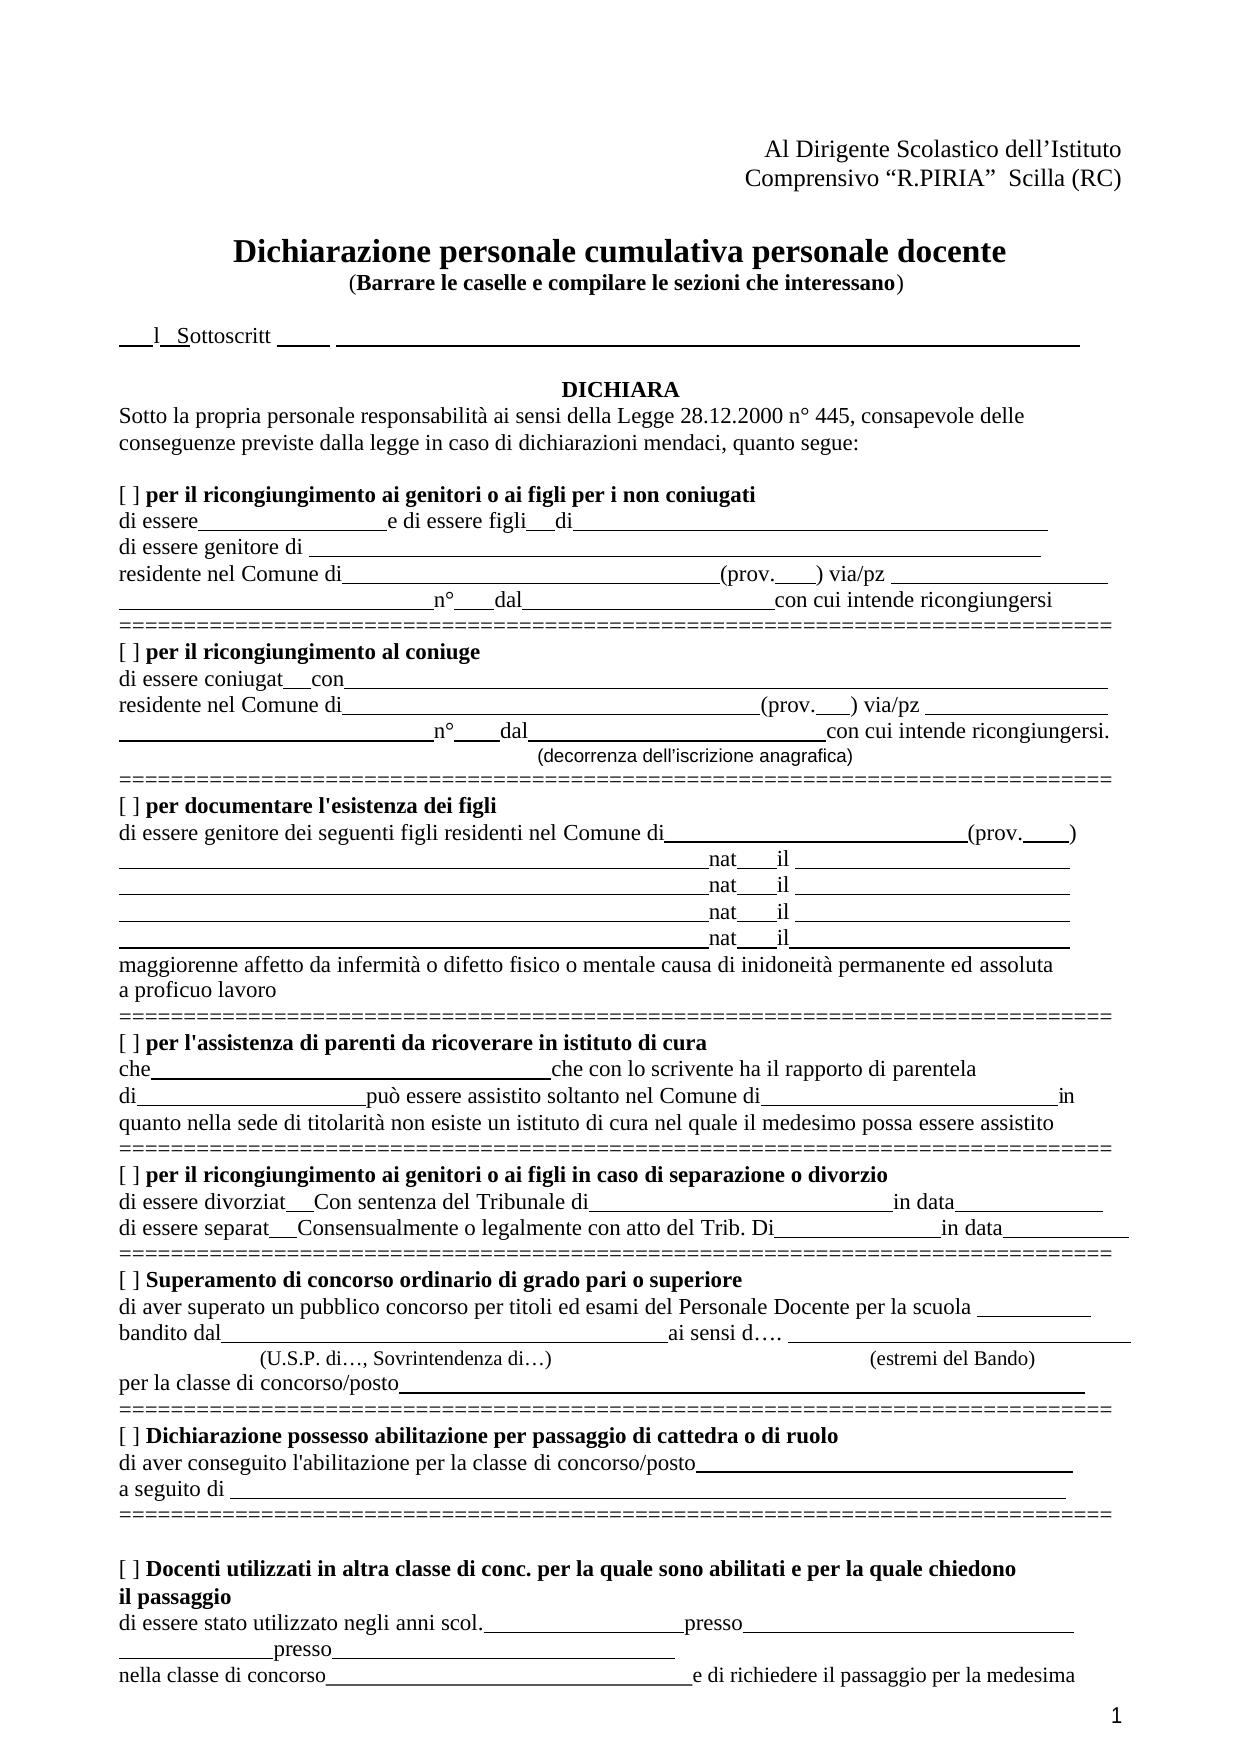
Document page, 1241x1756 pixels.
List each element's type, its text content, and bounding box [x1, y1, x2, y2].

text ============================================================================= [119, 1004, 1144, 1030]
text [ ] Superamento di concorso ordinario di grado pari o superiore [119, 1266, 1144, 1292]
text di essere coniugat con residente nel Comune di (prov. ) via/pz [119, 665, 1109, 718]
text (decorrenza dell’iscrizione anagrafica) [537, 745, 1144, 767]
text [ ] per documentare l'esistenza dei figli [119, 793, 1144, 819]
text nat il [119, 872, 1144, 898]
title Dichiarazione personale cumulativa personale docente [230, 232, 1009, 270]
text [119, 1662, 1077, 1687]
text nat il [119, 898, 1144, 924]
text residente nel Comune di (prov. ) via/pz [119, 560, 1144, 586]
text di essere stato utilizzato negli anni scol. presso [119, 1611, 1144, 1635]
text di può essere assistito soltanto nel Comune di in quanto nella sede di titolarità non esiste un istituto di cura nel quale il medesimo possa essere assistito [119, 1082, 1076, 1135]
text ============================================================================= [119, 1241, 1144, 1266]
subtitle Al Dirigente Scolastico dell’Istituto Comprensivo “R.PIRIA” Scilla (RC) [719, 134, 1122, 192]
text che che con lo scrivente ha il rapporto di parentela [119, 1056, 1144, 1082]
text ============================================================================= [119, 767, 1144, 793]
text di essere genitore dei seguenti figli residenti nel Comune di (prov. ) [119, 819, 1144, 845]
text nat il [119, 846, 1144, 872]
text Sotto la propria personale responsabilità ai sensi della Legge 28.12.2000 n° 445, consapevole delle conseguenze previste dalla legge in caso di dichiarazioni mendaci, quanto segue: [119, 402, 1028, 455]
text ============================================================================= [119, 612, 1144, 639]
text a proficuo lavoro [119, 977, 1144, 1003]
text di essere separat Consensualmente o legalmente con atto del Trib. Di in data [119, 1214, 1144, 1241]
subtitle (Barrare le caselle e compilare le sezioni che interessano) [230, 270, 1022, 296]
text n° dal con cui intende ricongiungersi [119, 586, 1144, 612]
text n° dal con cui intende ricongiungersi. [119, 718, 1144, 744]
text DICHIARA [230, 376, 1011, 402]
text [ ] per il ricongiungimento ai genitori o ai figli per i non coniugati [119, 481, 1144, 507]
text di essere divorziat Con sentenza del Tribunale di in data [119, 1188, 1144, 1214]
text presso [119, 1635, 1144, 1662]
text (U.S.P. di…, Sovrintendenza di…) (estremi del Bando) [259, 1346, 1144, 1370]
text di essere e di essere figli di di essere genitore di [119, 508, 1049, 559]
subtitle [ ] Docenti utilizzati in altra classe di conc. per la quale sono abilitati e per la quale chiedono il passaggio [119, 1555, 1020, 1609]
text di aver superato un pubblico concorso per titoli ed esami del Personale Docente per la scuola bandito dal ai sensi d…. [119, 1293, 1132, 1346]
text l Sottoscritt [119, 322, 1144, 349]
text nat il maggiorenne affetto da infermità o difetto fisico o mentale causa di inidoneità permanente ed assoluta [119, 924, 1071, 977]
text [ ] per il ricongiungimento ai genitori o ai figli in caso di separazione o divorzio [119, 1161, 1144, 1188]
text ============================================================================= [119, 1135, 1144, 1161]
text di aver conseguito l'abilitazione per la classe di concorso/posto a seguito di [119, 1449, 1074, 1501]
text [ ] per l'assistenza di parenti da ricoverare in istituto di cura [119, 1030, 1144, 1056]
text ============================================================================= [119, 1396, 1144, 1422]
text [ ] Dichiarazione possesso abilitazione per passaggio di cattedra o di ruolo [119, 1422, 1144, 1448]
text [ ] per il ricongiungimento al coniuge [119, 639, 1144, 665]
text ============================================================================= [119, 1501, 1144, 1528]
text per la classe di concorso/posto [119, 1370, 1144, 1396]
